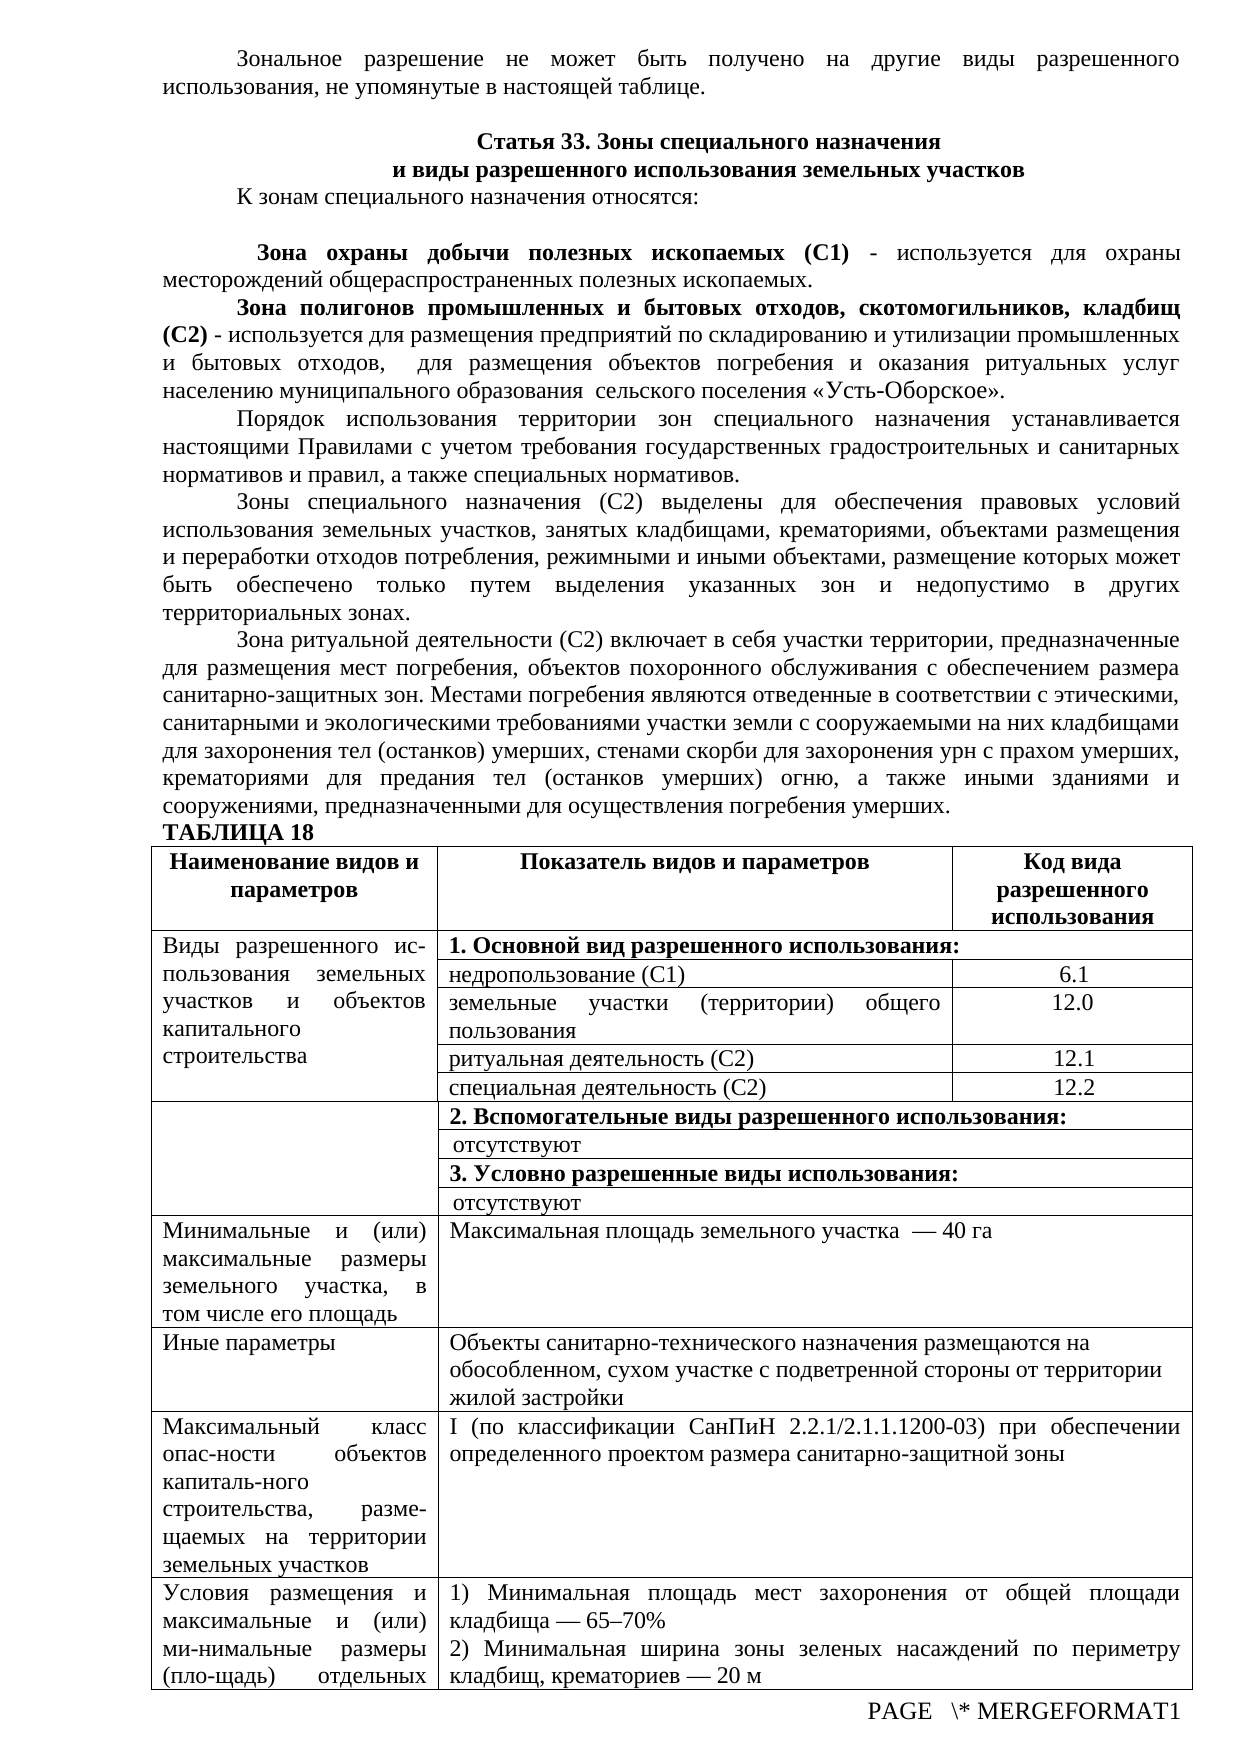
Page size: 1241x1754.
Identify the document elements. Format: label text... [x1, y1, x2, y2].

text Зоны специального назначения (С2) выделены для обеспечения правовых условий использования земельных участков, занятых кладбищами, крематориями, объектами размещения и переработки отходов потребления, режимными и иными объектами, размещение которых может быть обеспечено только путем выделения указанных зон и недопустимо в других территориальных зонах. [162, 487, 1181, 625]
table_header Показатель видов и параметров [438, 847, 952, 930]
table_cell Максимальная площадь земельного участка — 40 га [439, 1216, 1192, 1327]
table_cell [439, 1578, 1192, 1689]
text К зонам специального назначения относятся: [162, 182, 1181, 210]
text Зона охраны добычи полезных ископаемых (С1) - используется для охраны месторождений общераспространенных полезных ископаемых. [162, 238, 1181, 293]
table_cell ритуальная деятельность (С2) [438, 1045, 952, 1072]
table_cell специальная деятельность (С2) [438, 1073, 952, 1101]
table_cell 3. Условно разрешенные виды использования: [439, 1159, 1192, 1187]
table_header Наименование видов и параметров [152, 847, 437, 930]
table_cell I (по классификации СанПиН 2.2.1/2.1.1.1200-03) при обеспечении определенного проектом размера санитарно-защитной зоны [439, 1412, 1192, 1577]
table_cell Иные параметры [152, 1328, 438, 1411]
table_cell 12.2 [953, 1073, 1192, 1101]
table_cell 2. Вспомогательные виды разрешенного использования: [439, 1102, 1192, 1129]
table_header Код вида разрешенного использования [953, 847, 1192, 930]
table_cell земельные участки (территории) общего пользования [438, 988, 952, 1043]
table_cell [152, 1102, 438, 1215]
table_cell Объекты санитарно-технического назначения размещаются на обособленном, сухом участке с подветренной стороны от территории жилой застройки [439, 1328, 1192, 1411]
text Зона полигонов промышленных и бытовых отходов, скотомогильников, кладбищ (С2) - используется для размещения предприятий по складированию и утилизации промышленных и бытовых отходов, для размещения объектов погребения и оказания ритуальных услуг населению муниципального образования сельского поселения «Усть-Оборское». [162, 293, 1181, 404]
text и виды разрешенного использования земельных участков [162, 155, 1181, 182]
table_cell отсутствуют [439, 1130, 1192, 1158]
table_cell 12.0 [953, 988, 1192, 1043]
table_cell 1. Основной вид разрешенного использования: [438, 931, 1192, 958]
text Зональное разрешение не может быть получено на другие виды разрешенного использования, не упомянутые в настоящей таблице. [162, 44, 1181, 99]
table_cell недропользование (С1) [438, 960, 952, 987]
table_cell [152, 1578, 438, 1689]
text Порядок использования территории зон специального назначения устанавливается настоящими Правилами с учетом требования государственных градостроительных и санитарных нормативов и правил, а также специальных нормативов. [162, 404, 1181, 487]
text Зона ритуальной деятельности (С2) включает в себя участки территории, предназначенные для размещения мест погребения, объектов похоронного обслуживания с обеспечением размера санитарно-защитных зон. Местами погребения являются отведенные в соответствии с этическими, санитарными и экологическими требованиями участки земли с сооружаемыми на них кладбищами для захоронения тел (останков) умерших, стенами скорби для захоронения урн с прахом умерших, крематориями для предания тел (останков умерших) огню, а также иными зданиями и сооружениями, предназначенными для осуществления погребения умерших. [162, 625, 1181, 818]
text ТАБЛИЦА 18 [162, 818, 1181, 846]
table_cell 12.1 [953, 1045, 1192, 1072]
table_cell Виды разрешенного ис-пользования земельных участков и объектов капитального строительства [152, 931, 437, 1101]
table_cell отсутствуют [439, 1188, 1192, 1215]
table_cell 6.1 [953, 960, 1192, 987]
text Статья 33. Зоны специального назначения [162, 127, 1181, 155]
table_cell Максимальный класс опас-ности объектов капиталь-ного строительства, разме-щаемых на территории земельных участков [152, 1412, 438, 1577]
table_cell Минимальные и (или) максимальные размеры земельного участка, в том числе его площадь [152, 1216, 438, 1327]
